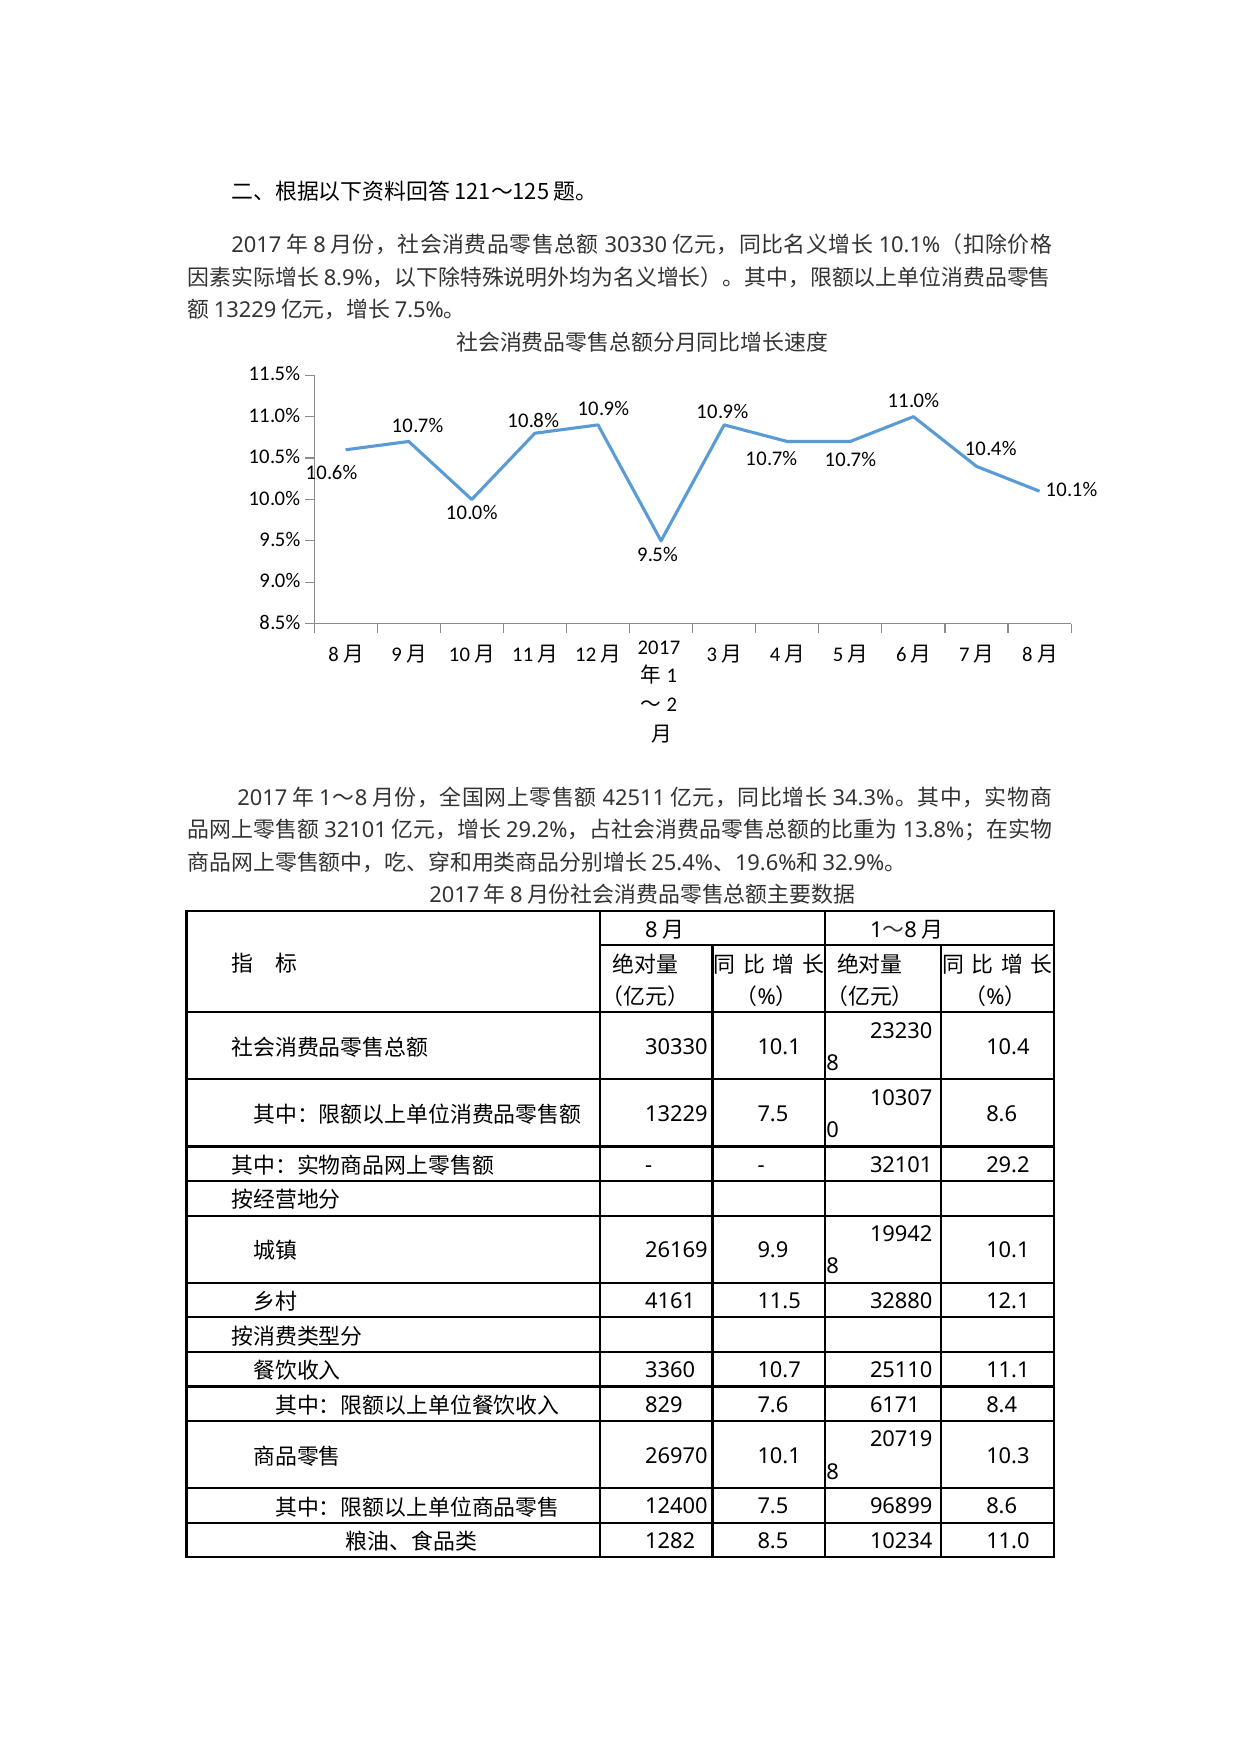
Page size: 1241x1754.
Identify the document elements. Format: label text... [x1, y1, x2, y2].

table_cell 绝对量 （亿元） [601, 946, 711, 1011]
table_cell 32880 [826, 1284, 940, 1316]
table_cell 29.2 [942, 1148, 1053, 1180]
table_cell 96899 [826, 1489, 940, 1522]
text 社会消费品零售总额分月同比增长速度 [187, 324, 1053, 357]
table_cell 32101 [826, 1148, 940, 1180]
table_cell 207198 [826, 1422, 940, 1487]
table_cell 8.4 [942, 1388, 1053, 1420]
table_cell 26970 [601, 1422, 711, 1487]
table_cell 103070 [826, 1080, 940, 1145]
table_cell 30330 [601, 1013, 711, 1078]
table_header 1～8月 [826, 912, 1053, 944]
table_cell 乡村 [188, 1284, 599, 1316]
table_header 8月 [601, 912, 824, 944]
table_cell 8.5 [714, 1524, 824, 1556]
table_cell 商品零售 [188, 1422, 599, 1487]
table_cell 1282 [601, 1524, 711, 1556]
text 2017年1～8月份，全国网上零售额42511亿元，同比增长34.3%。其中，实物商品网上零售额32101亿元，增长29.2%，占社会消费品零售总额的比重为13.8%；在实物商品网上零售额中，吃、穿和用类商品分别增长25.4%、19.6%和32.9%。 [187, 779, 1053, 877]
table_cell 8.6 [942, 1489, 1053, 1522]
table_cell 7.5 [714, 1489, 824, 1522]
table_cell 11.0 [942, 1524, 1053, 1556]
table_cell [714, 1182, 824, 1214]
table_cell - [601, 1148, 711, 1180]
table_cell 其中：实物商品网上零售额 [188, 1148, 599, 1180]
table_cell 12.1 [942, 1284, 1053, 1316]
table_cell [714, 1318, 824, 1351]
table_cell 按经营地分 [188, 1182, 599, 1214]
table_cell 8.6 [942, 1080, 1053, 1145]
table_header 指 标 [188, 912, 599, 1011]
table_cell [826, 1182, 940, 1214]
table_cell 7.5 [714, 1080, 824, 1145]
table_cell [826, 1318, 940, 1351]
table_cell 10.7 [714, 1353, 824, 1385]
table_cell 829 [601, 1388, 711, 1420]
table_cell 11.5 [714, 1284, 824, 1316]
table_cell 10.1 [714, 1422, 824, 1487]
table_cell 同比增长（%） [942, 946, 1053, 1011]
text 二、根据以下资料回答121～125题。 [187, 162, 1053, 227]
table_cell [601, 1182, 711, 1214]
table_cell 10.4 [942, 1013, 1053, 1078]
table_cell 4161 [601, 1284, 711, 1316]
text 2017年8月份，社会消费品零售总额30330亿元，同比名义增长10.1%（扣除价格因素实际增长8.9%，以下除特殊说明外均为名义增长）。其中，限额以上单位消费品零售额13229亿元，增长7.5%。 [187, 227, 1053, 324]
table_cell 6171 [826, 1388, 940, 1420]
table_cell 3360 [601, 1353, 711, 1385]
table_cell 粮油、食品类 [188, 1524, 599, 1556]
table_cell 12400 [601, 1489, 711, 1522]
table_cell 同比增长（%） [714, 946, 824, 1011]
table_cell 按消费类型分 [188, 1318, 599, 1351]
table_cell 餐饮收入 [188, 1353, 599, 1385]
table_cell 其中：限额以上单位商品零售 [188, 1489, 599, 1522]
table_cell 7.6 [714, 1388, 824, 1420]
table_cell [601, 1318, 711, 1351]
table_cell 199428 [826, 1217, 940, 1282]
table_cell 10.1 [942, 1217, 1053, 1282]
table_cell 11.1 [942, 1353, 1053, 1385]
table_cell 绝对量 （亿元） [826, 946, 940, 1011]
table_cell [942, 1318, 1053, 1351]
table_cell 城镇 [188, 1217, 599, 1282]
table_cell 10234 [826, 1524, 940, 1556]
table_cell 其中：限额以上单位餐饮收入 [188, 1388, 599, 1420]
table_cell 10.3 [942, 1422, 1053, 1487]
table_cell 25110 [826, 1353, 940, 1385]
table_cell 其中：限额以上单位消费品零售额 [188, 1080, 599, 1145]
table_cell 232308 [826, 1013, 940, 1078]
table_cell 10.1 [714, 1013, 824, 1078]
table_cell - [714, 1148, 824, 1180]
table_cell [942, 1182, 1053, 1214]
table_cell 26169 [601, 1217, 711, 1282]
table_cell 13229 [601, 1080, 711, 1145]
table_cell 9.9 [714, 1217, 824, 1282]
text 2017年8月份社会消费品零售总额主要数据 [187, 877, 1053, 909]
table_cell 社会消费品零售总额 [188, 1013, 599, 1078]
